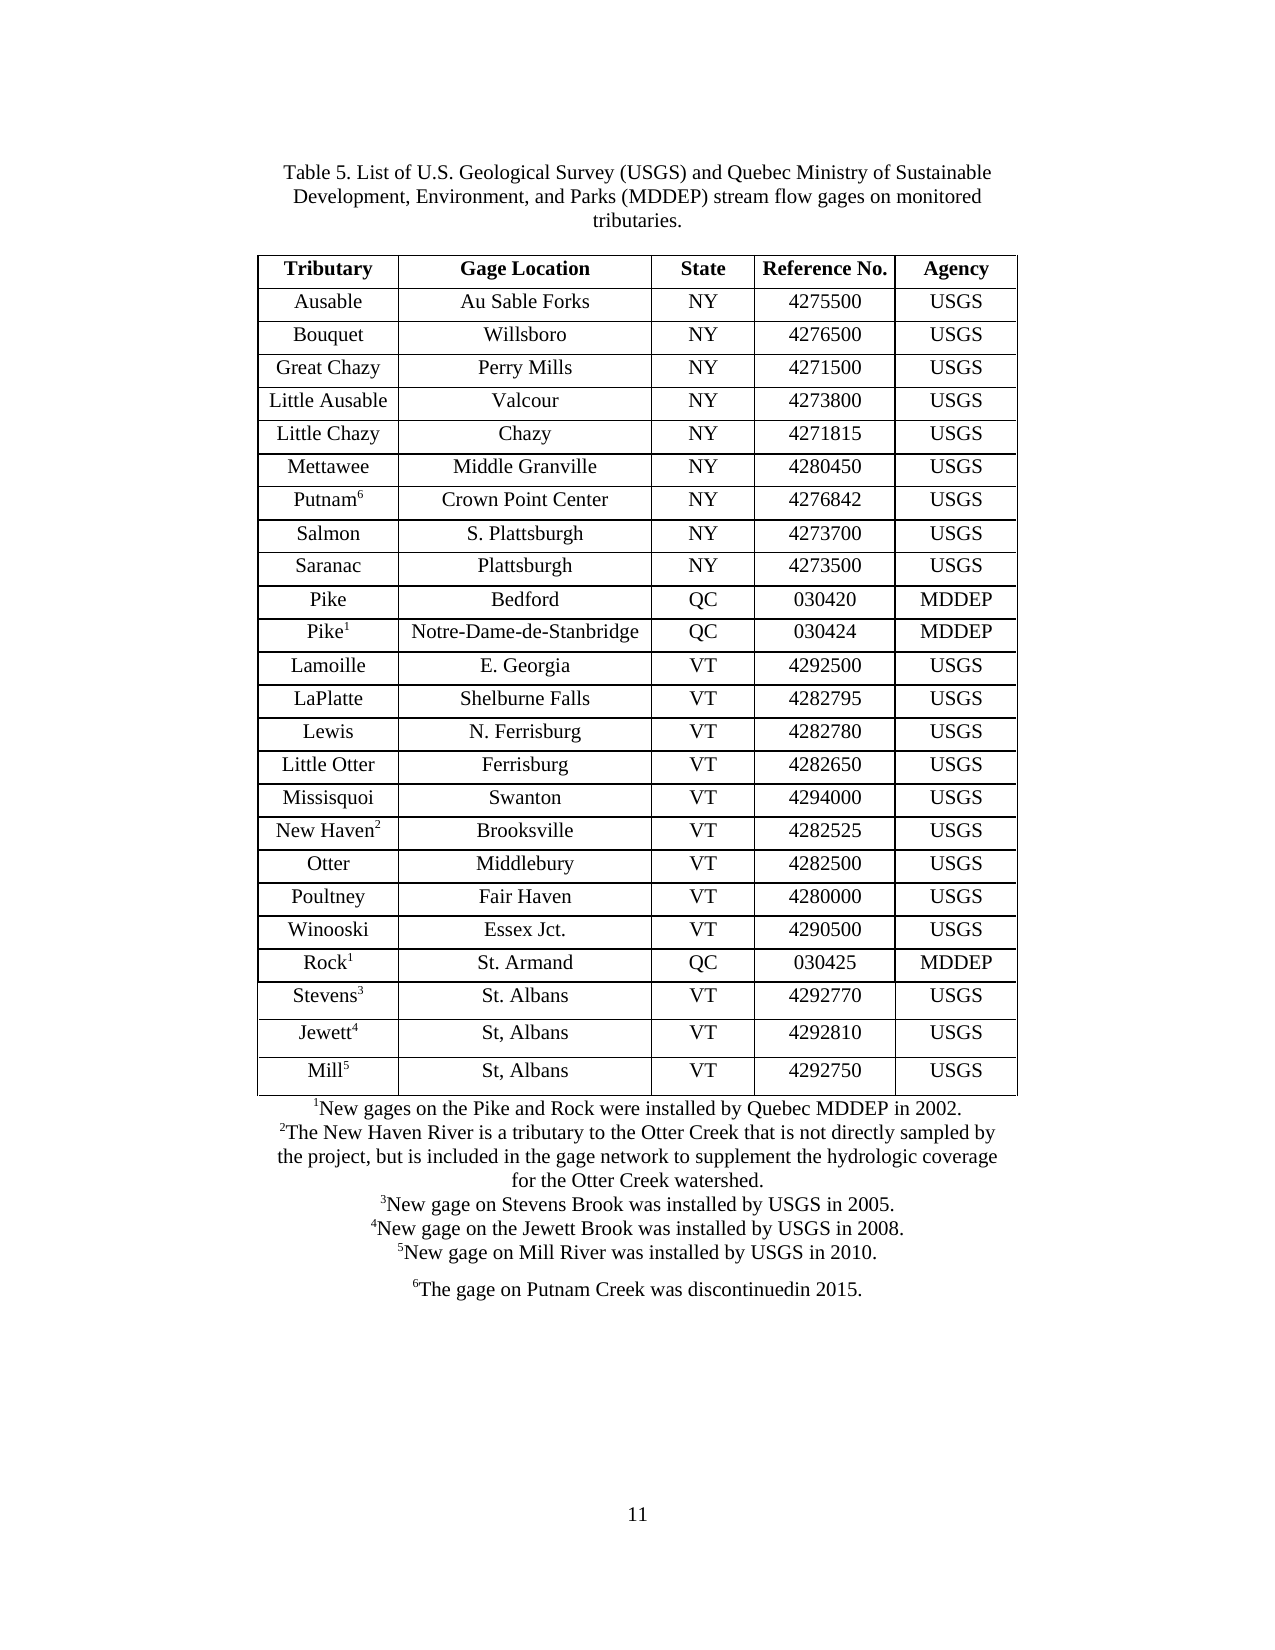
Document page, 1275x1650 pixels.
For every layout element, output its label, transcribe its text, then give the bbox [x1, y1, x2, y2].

table_cell USGS [896, 354, 1017, 387]
table_cell USGS [896, 1057, 1017, 1094]
table_cell NY [652, 521, 754, 552]
table_cell 4280000 [755, 884, 894, 915]
table_cell 4275500 [755, 289, 894, 321]
table_cell 4282780 [755, 719, 894, 750]
table_cell USGS [896, 915, 1017, 948]
table_cell USGS [896, 453, 1017, 486]
table_cell Great Chazy [259, 355, 398, 387]
table_cell VT [652, 653, 754, 684]
table_cell VT [652, 719, 754, 750]
table_cell MDDEP [896, 948, 1017, 981]
table_cell USGS [896, 849, 1017, 882]
table_cell Shelburne Falls [399, 686, 651, 717]
table_cell USGS [896, 816, 1017, 849]
table_cell 030424 [755, 620, 894, 651]
table_cell LaPlatte [259, 686, 398, 717]
table_cell 4282795 [755, 686, 894, 717]
table_cell Gage Location [399, 256, 651, 288]
table_cell 4273800 [755, 388, 894, 420]
table_cell NY [652, 322, 754, 354]
table_cell USGS [896, 684, 1017, 717]
table_cell Bedford [399, 587, 651, 618]
table_cell Putnam6 [259, 487, 398, 519]
table_cell State [652, 256, 754, 288]
table_cell S. Plattsburgh [399, 521, 651, 552]
table_cell Jewett4 [258, 1020, 398, 1057]
table_cell Ferrisburg [399, 752, 651, 783]
table_cell Salmon [259, 521, 398, 552]
table_cell Au Sable Forks [399, 289, 651, 321]
table_cell USGS [896, 717, 1017, 750]
table_cell 4276500 [755, 322, 894, 354]
table_cell Bouquet [259, 322, 398, 354]
table_cell USGS [896, 387, 1017, 420]
table_cell 4282525 [755, 818, 894, 849]
table_cell VT [652, 983, 754, 1019]
table_cell St, Albans [399, 1058, 651, 1094]
table_cell NY [652, 553, 754, 585]
table_cell Agency [896, 255, 1017, 288]
table_cell 4271815 [755, 421, 894, 453]
table_cell Swanton [399, 785, 651, 816]
table_cell 4290500 [755, 917, 894, 948]
table_cell Little Otter [259, 752, 398, 783]
table_cell VT [652, 884, 754, 915]
table_cell Stevens3 [258, 983, 398, 1019]
table_cell New Haven2 [259, 818, 398, 849]
table_cell Missisquoi [259, 785, 398, 816]
table_cell USGS [896, 651, 1017, 684]
table_cell VT [652, 752, 754, 783]
table_cell Brooksville [399, 818, 651, 849]
table_cell Lamoille [259, 653, 398, 684]
table_cell Saranac [259, 553, 398, 585]
table_cell USGS [896, 552, 1017, 585]
table_cell Plattsburgh [399, 553, 651, 585]
table_cell VT [652, 851, 754, 882]
table_cell Tributary [259, 256, 398, 288]
table_cell Rock1 [259, 950, 398, 981]
table_cell NY [652, 355, 754, 387]
table_cell Fair Haven [399, 884, 651, 915]
table_cell USGS [896, 882, 1017, 915]
table_cell 4292500 [755, 653, 894, 684]
table_cell USGS [896, 981, 1017, 1019]
table_cell 4276842 [755, 487, 894, 519]
table_cell Perry Mills [399, 355, 651, 387]
table_cell VT [652, 917, 754, 948]
table_cell USGS [896, 420, 1017, 453]
table_cell MDDEP [896, 585, 1017, 618]
table_cell Notre-Dame-de-Stanbridge [399, 620, 651, 651]
table_cell MDDEP [896, 618, 1017, 651]
table_cell 4273700 [755, 521, 894, 552]
table_cell USGS [896, 486, 1017, 519]
table_cell VT [652, 1058, 754, 1094]
table_cell NY [652, 455, 754, 486]
table_cell 030425 [755, 950, 894, 981]
table_cell 4292750 [755, 1058, 895, 1094]
table_cell Valcour [399, 388, 651, 420]
table_cell 1New gages on the Pike and Rock were installed by Quebec MDDEP in 2002. 2The New Haven River is a tributary to the Otter Creek that is not directly sampled by the project, but is included in the gage network to supplement the hydrologic coverage for the Otter Creek watershed. 3New gage on Stevens Brook was installed by USGS in 2005. 4New gage on the Jewett Brook was installed by USGS in 2008. 5New gage on Mill River was installed by USGS in 2010. 6The gage on Putnam Creek was discontinuedin 2015. [258, 1095, 1017, 1313]
table_cell Little Chazy [259, 421, 398, 453]
table_cell Chazy [399, 421, 651, 453]
table_cell 4292770 [755, 983, 895, 1019]
table_cell USGS [896, 288, 1017, 321]
table_cell Crown Point Center [399, 487, 651, 519]
table_cell QC [652, 620, 754, 651]
table_cell Mill5 [258, 1058, 398, 1094]
table_cell Pike1 [259, 620, 398, 651]
table_cell 4280450 [755, 455, 894, 486]
table_cell USGS [896, 783, 1017, 816]
table_cell Middle Granville [399, 455, 651, 486]
table_cell E. Georgia [399, 653, 651, 684]
table_cell 4282650 [755, 752, 894, 783]
table_cell NY [652, 388, 754, 420]
table_cell QC [652, 587, 754, 618]
table_cell VT [652, 785, 754, 816]
table_cell Willsboro [399, 322, 651, 354]
table_cell NY [652, 421, 754, 453]
table_cell Otter [259, 851, 398, 882]
table_cell Winooski [259, 917, 398, 948]
table_cell NY [652, 487, 754, 519]
table_cell QC [652, 950, 754, 981]
table_cell 4282500 [755, 851, 894, 882]
table_cell 030420 [755, 587, 894, 618]
table_cell Reference No. [755, 256, 894, 288]
table_cell 4294000 [755, 785, 894, 816]
table_cell Middlebury [399, 851, 651, 882]
table_cell VT [652, 686, 754, 717]
table_cell USGS [896, 519, 1017, 552]
table_cell N. Ferrisburg [399, 719, 651, 750]
table_cell 4292810 [755, 1020, 895, 1057]
table_cell Essex Jct. [399, 917, 651, 948]
table_cell Lewis [259, 719, 398, 750]
table_cell VT [652, 818, 754, 849]
table_cell 4273500 [755, 553, 894, 585]
table_cell St. Armand [399, 950, 651, 981]
table_cell Poultney [259, 884, 398, 915]
table_header Table 5. List of U.S. Geological Survey (USGS) and Quebec Ministry of Sustainable Development, Environment, and Parks (MDDEP) stream flow gages on monitored tributaries. [258, 150, 1017, 255]
table_cell Pike [259, 587, 398, 618]
table_cell VT [652, 1020, 754, 1057]
table_cell Ausable [259, 289, 398, 321]
table_cell USGS [896, 750, 1017, 783]
table_cell USGS [896, 1019, 1017, 1057]
table_cell Little Ausable [259, 388, 398, 420]
table_cell USGS [896, 321, 1017, 354]
table_cell St. Albans [399, 983, 651, 1019]
table_cell NY [652, 289, 754, 321]
table_cell Mettawee [259, 455, 398, 486]
table_cell St, Albans [399, 1020, 651, 1057]
table_cell 4271500 [755, 355, 894, 387]
